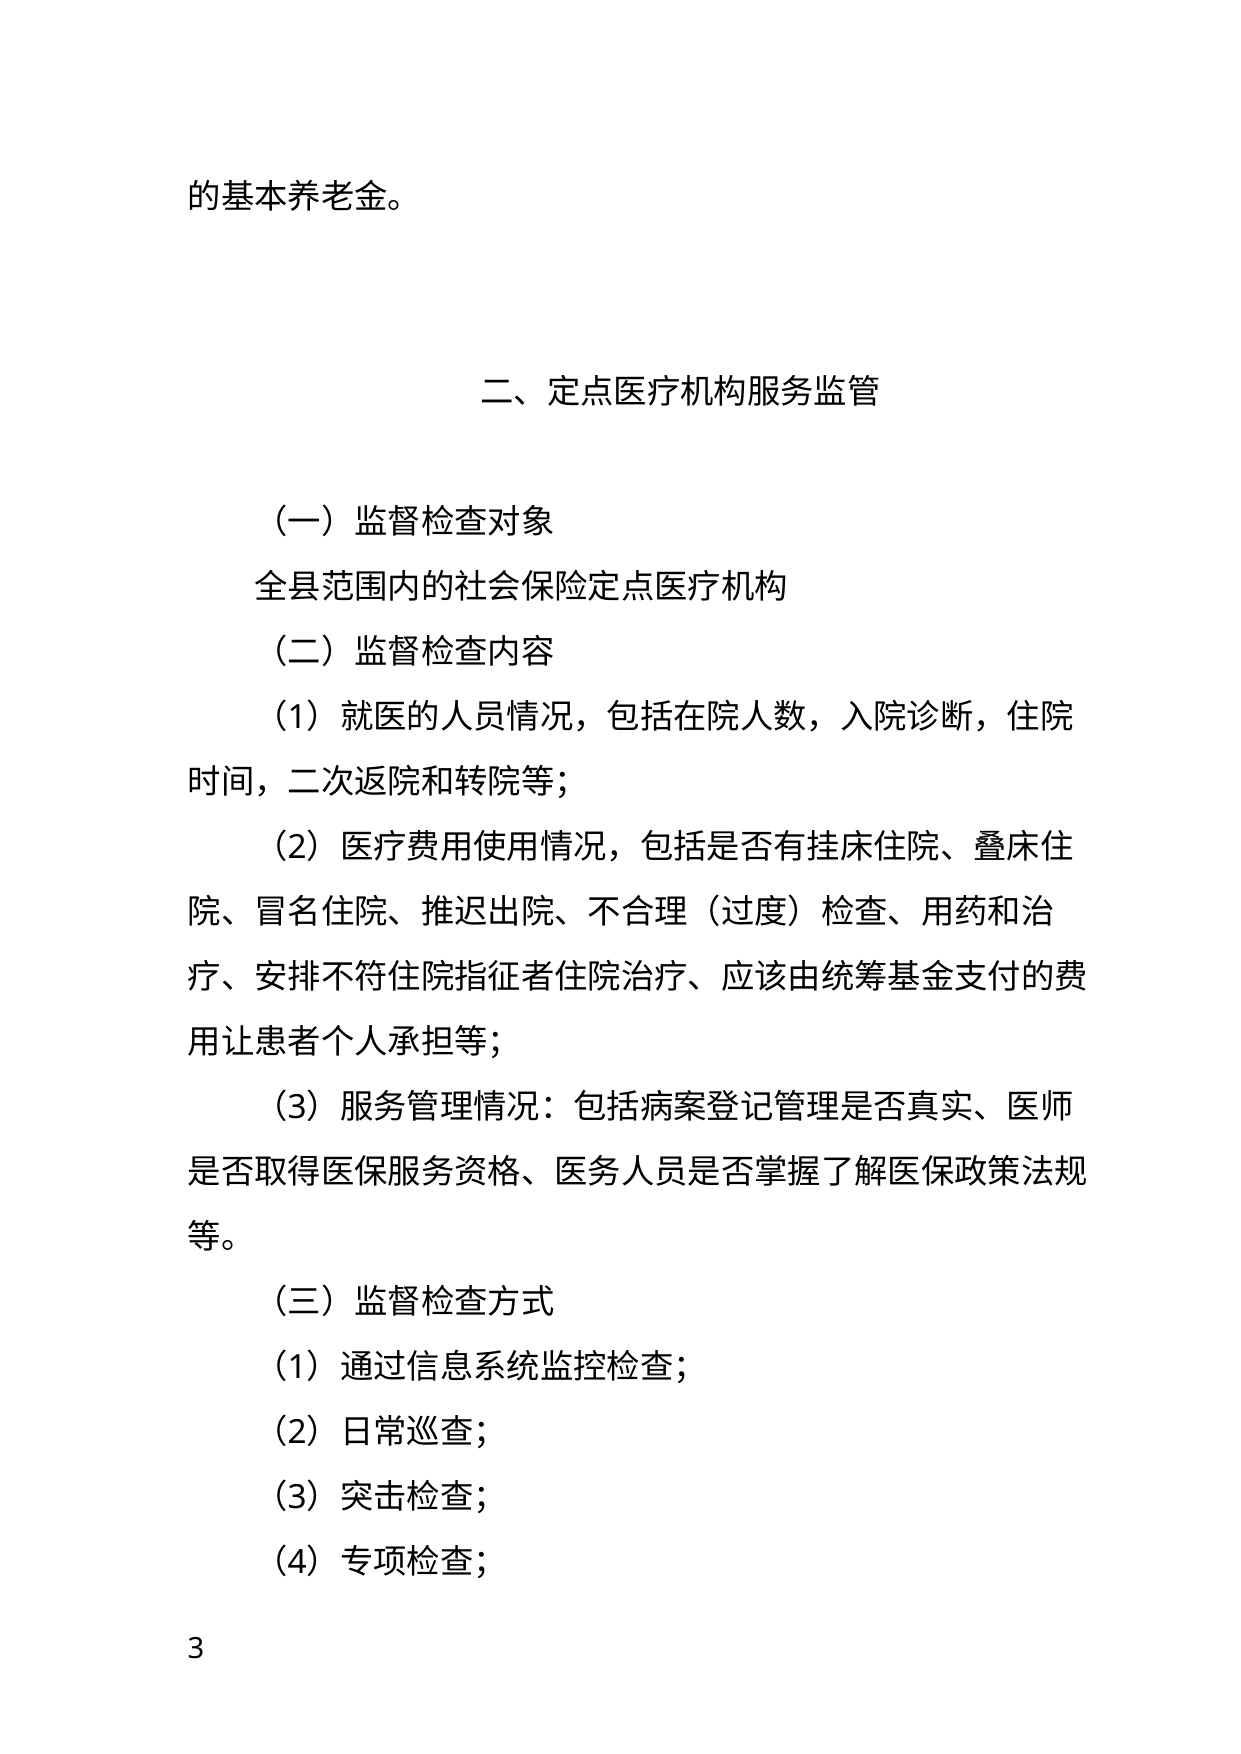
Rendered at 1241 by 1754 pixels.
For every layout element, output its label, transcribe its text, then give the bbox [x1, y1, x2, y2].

text 全县范围内的社会保险定点医疗机构 [187, 552, 1106, 617]
text （3）服务管理情况：包括病案登记管理是否真实、医师是否取得医保服务资格、医务人员是否掌握了解医保政策法规等。 [187, 1072, 1106, 1267]
text （1）就医的人员情况，包括在院人数，入院诊断，住院时间，二次返院和转院等； [187, 682, 1106, 812]
text （三）监督检查方式 [187, 1267, 1106, 1332]
text （一）监督检查对象 [187, 487, 1106, 552]
text 二、定点医疗机构服务监管 [187, 357, 1106, 422]
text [187, 162, 1106, 227]
text （1）通过信息系统监控检查； [187, 1332, 1106, 1397]
text （4）专项检查； [187, 1527, 1106, 1592]
text （2）日常巡查； [187, 1397, 1106, 1462]
text （3）突击检查； [187, 1462, 1106, 1527]
text （二）监督检查内容 [187, 617, 1106, 682]
text （2）医疗费用使用情况，包括是否有挂床住院、叠床住院、冒名住院、推迟出院、不合理（过度）检查、用药和治疗、安排不符住院指征者住院治疗、应该由统筹基金支付的费用让患者个人承担等； [187, 812, 1106, 1072]
